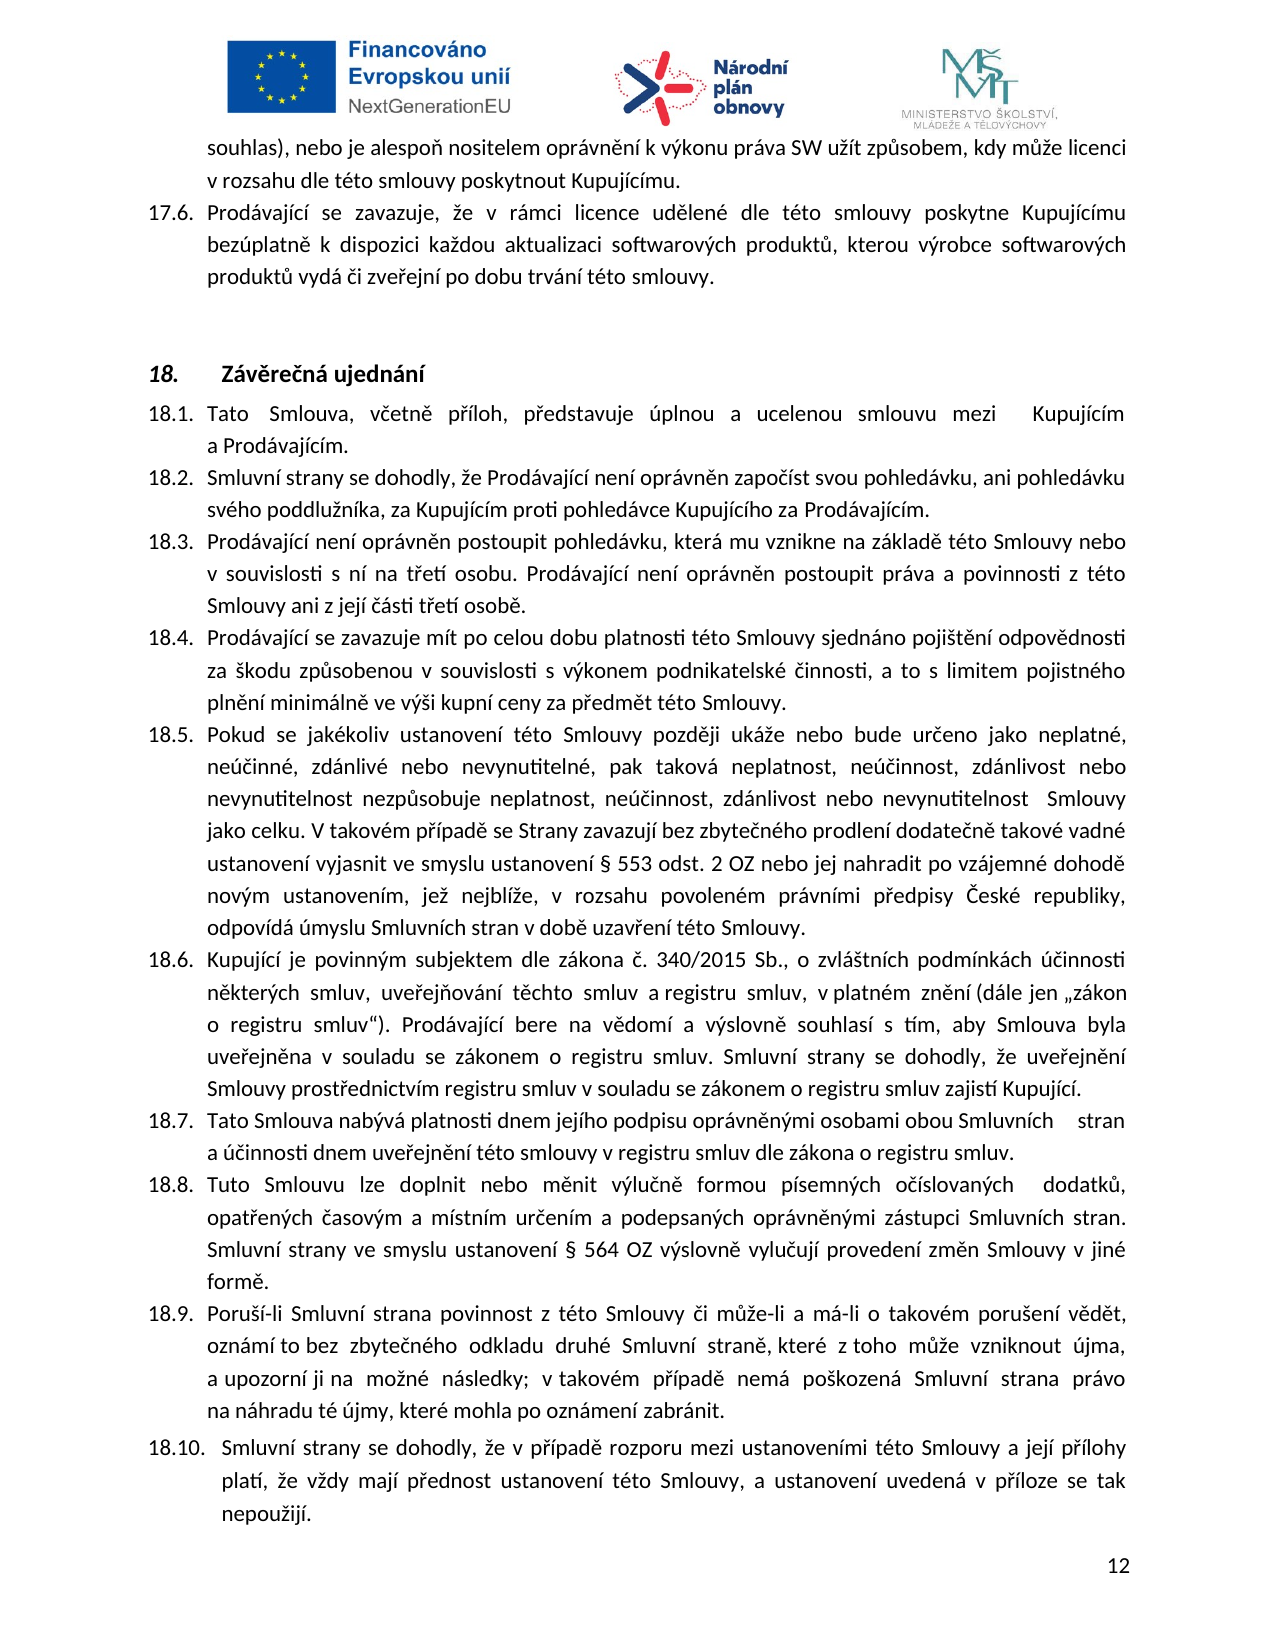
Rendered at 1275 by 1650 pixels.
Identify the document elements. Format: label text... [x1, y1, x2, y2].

picture [221, 35, 520, 124]
picture [895, 42, 1065, 133]
subtitle Závěrečná ujednání [148, 358, 1139, 388]
list Tato Smlouva, včetně příloh, představuje úplnou a ucelenou smlouvu mezi Kupujícím [148, 399, 1139, 427]
text souhlas), nebo je alespoň nositelem oprávnění k výkonu práva SW užít způsobem, kdy může licenci v rozsahu dle této smlouvy poskytnout Kupujícímu. [207, 133, 1128, 194]
list Tato Smlouva nabývá platnosti dnem jejího podpisu oprávněnými osobami obou Smluvních stran [148, 1106, 1139, 1134]
list Prodávající se zavazuje, že v rámci licence udělené dle této smlouvy poskytne Kupujícímu bezúplatně k dispozici každou aktualizaci softwarových produktů, kterou výrobce softwarových produktů vydá či zveřejní po dobu trvání této smlouvy. [148, 198, 1128, 290]
text a Prodávajícím. [207, 431, 1139, 459]
text a účinnosti dnem uveřejnění této smlouvy v registru smluv dle zákona o registru smluv. [207, 1138, 1139, 1166]
text o registru smluv“). Prodávající bere na vědomí a výslovně souhlasí s tím, aby Smlouva byla uveřejněna v souladu se zákonem o registru smluv. Smluvní strany se dohodly, že uveřejnění Smlouvy prostřednictvím registru smluv v souladu se zákonem o registru smluv zajistí Kupující. [207, 1010, 1127, 1102]
list Kupující je povinným subjektem dle zákona č. 340/2015 Sb., o zvláštních podmínkách účinnosti některých smluv, uveřejňování těchto smluv a registru smluv, v platném znění (dále jen „zákon [148, 945, 1128, 1006]
list Prodávající se zavazuje mít po celou dobu platnosti této Smlouvy sjednáno pojištění odpovědnosti za škodu způsobenou v souvislosti s výkonem podnikatelské činnosti, a to s limitem pojistného plnění minimálně ve výši kupní ceny za předmět této Smlouvy. [148, 623, 1128, 716]
list Smluvní strany se dohodly, že Prodávající není oprávněn započíst svou pohledávku, ani pohledávku svého poddlužníka, za Kupujícím proti pohledávce Kupujícího za Prodávajícím. [148, 463, 1127, 523]
list Poruší-li Smluvní strana povinnost z této Smlouvy či může-li a má-li o takovém porušení vědět, oznámí to bez zbytečného odkladu druhé Smluvní straně, které z toho může vzniknout újma, a upozorní ji na možné následky; v takovém případě nemá poškozená Smluvní strana právo na náhradu té újmy, které mohla po oznámení zabránit. [148, 1299, 1128, 1424]
list Tuto Smlouvu lze doplnit nebo měnit výlučně formou písemných očíslovaných dodatků, opatřených časovým a místním určením a podepsaných oprávněnými zástupci Smluvních stran. Smluvní strany ve smyslu ustanovení § 564 OZ výslovně vylučují provedení změn Smlouvy v jiné formě. [148, 1171, 1128, 1295]
picture [603, 42, 804, 133]
list Smluvní strany se dohodly, že v případě rozporu mezi ustanoveními této Smlouvy a její přílohy platí, že vždy mají přednost ustanovení této Smlouvy, a ustanovení uvedená v příloze se tak nepoužijí. [148, 1433, 1128, 1527]
list Pokud se jakékoliv ustanovení této Smlouvy později ukáže nebo bude určeno jako neplatné, neúčinné, zdánlivé nebo nevynutitelné, pak taková neplatnost, neúčinnost, zdánlivost nebo nevynutitelnost nezpůsobuje neplatnost, neúčinnost, zdánlivost nebo nevynutitelnost Smlouvy jako celku. V takovém případě se Strany zavazují bez zbytečného prodlení dodatečně takové vadné ustanovení vyjasnit ve smyslu ustanovení § 553 odst. 2 OZ nebo jej nahradit po vzájemné dohodě novým ustanovením, jež nejblíže, v rozsahu povoleném právními předpisy České republiky, odpovídá úmyslu Smluvních stran v době uzavření této Smlouvy. [148, 720, 1128, 941]
list Prodávající není oprávněn postoupit pohledávku, která mu vznikne na základě této Smlouvy nebo v souvislosti s ní na třetí osobu. Prodávající není oprávněn postoupit práva a povinnosti z této Smlouvy ani z její části třetí osobě. [148, 527, 1128, 619]
